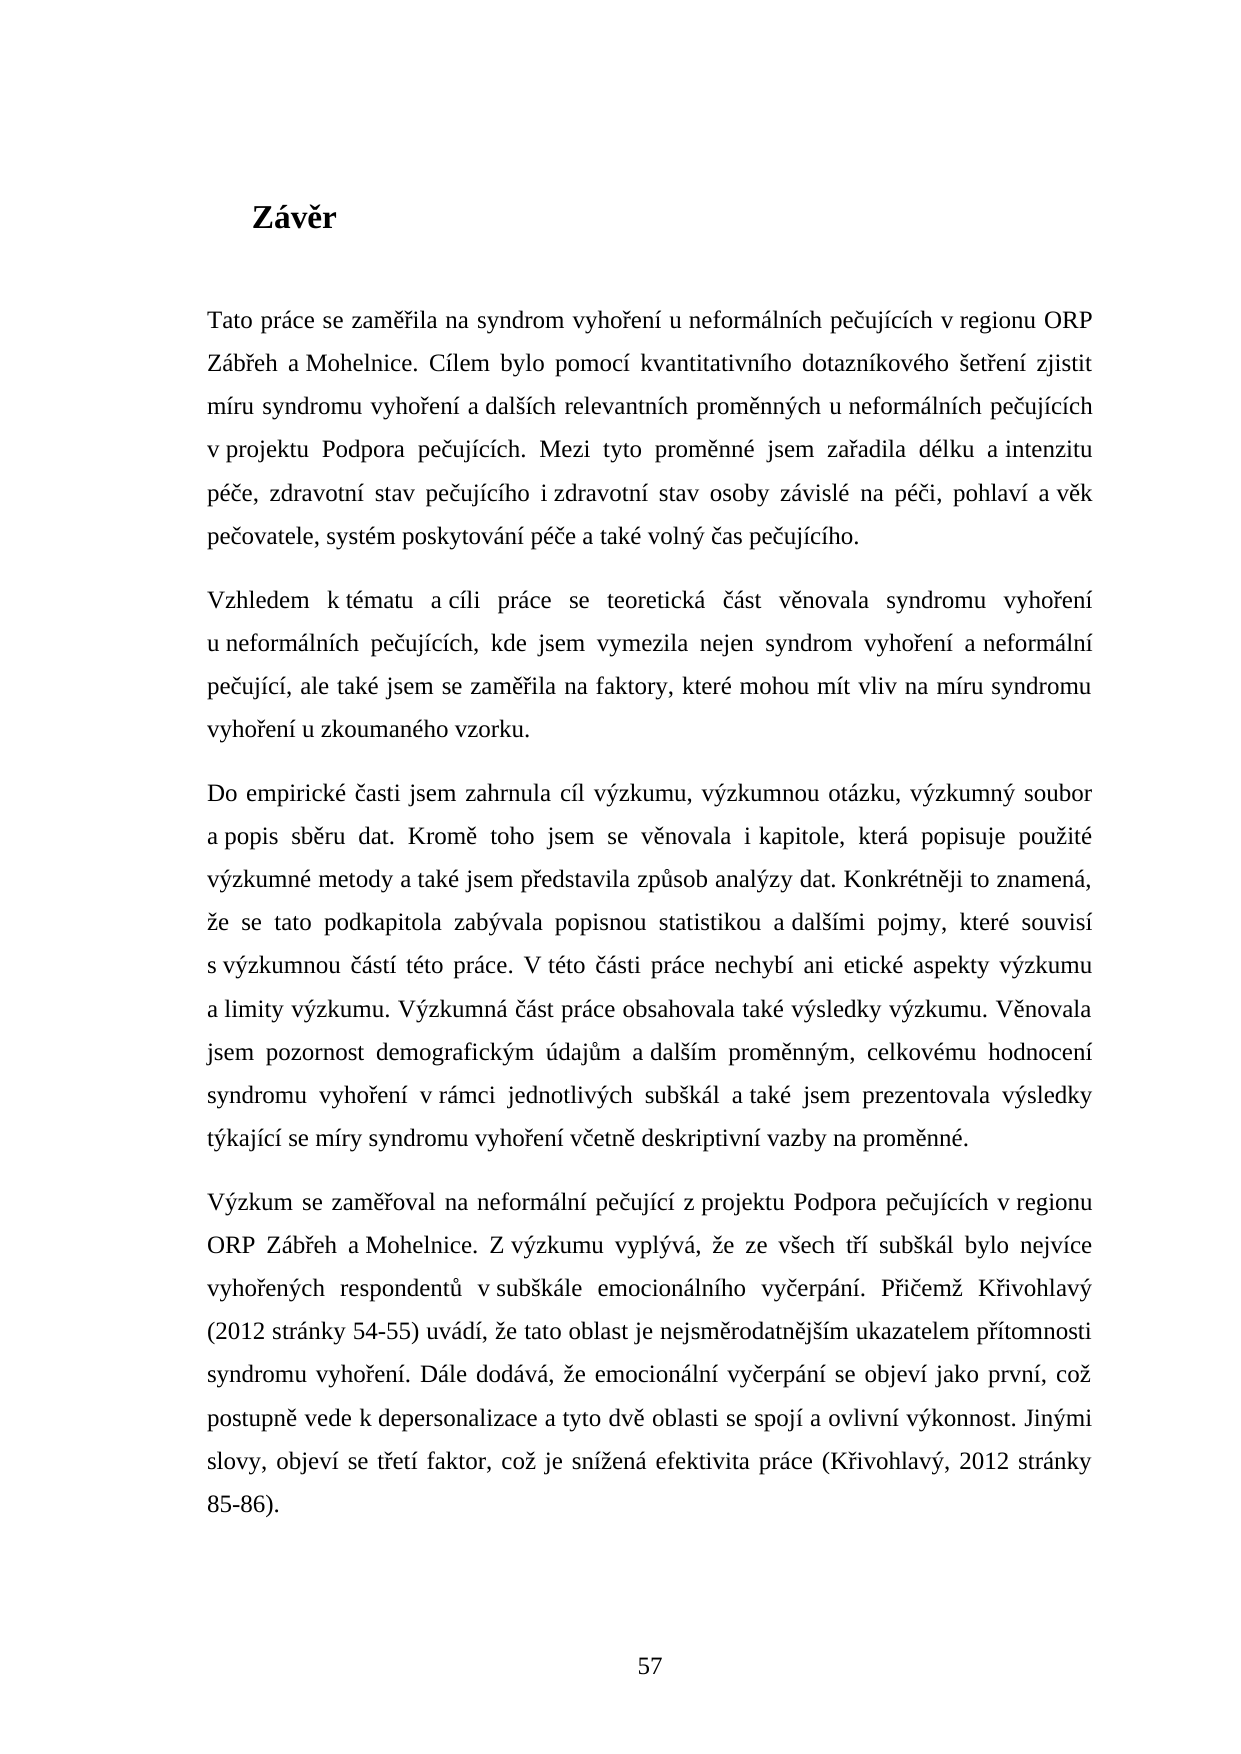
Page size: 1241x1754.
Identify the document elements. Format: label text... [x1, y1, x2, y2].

text Vzhledem k tématu a cíli práce se teoretická část věnovala syndromu vyhoření u neformálních pečujících, kde jsem vymezila nejen syndrom vyhoření a neformální pečující, ale také jsem se zaměřila na faktory, které mohou mít vliv na míru syndromu vyhoření u zkoumaného vzorku. [207, 585, 1092, 743]
text Tato práce se zaměřila na syndrom vyhoření u neformálních pečujících v regionu ORP Zábřeh a Mohelnice. Cílem bylo pomocí kvantitativního dotazníkového šetření zjistit míru syndromu vyhoření a dalších relevantních proměnných u neformálních pečujících v projektu Podpora pečujících. Mezi tyto proměnné jsem zařadila délku a intenzitu péče, zdravotní stav pečujícího i zdravotní stav osoby závislé na péči, pohlaví a věk pečovatele, systém poskytování péče a také volný čas pečujícího. [207, 305, 1092, 549]
text Do empirické časti jsem zahrnula cíl výzkumu, výzkumnou otázku, výzkumný soubor a popis sběru dat. Kromě toho jsem se věnovala i kapitole, která popisuje použité výzkumné metody a také jsem představila způsob analýzy dat. Konkrétněji to znamená, že se tato podkapitola zabývala popisnou statistikou a dalšími pojmy, které souvisí s výzkumnou částí této práce. V této části práce nechybí ani etické aspekty výzkumu a limity výzkumu. Výzkumná část práce obsahovala také výsledky výzkumu. Věnovala jsem pozornost demografickým údajům a dalším proměnným, celkovému hodnocení syndromu vyhoření v rámci jednotlivých subškál a také jsem prezentovala výsledky týkající se míry syndromu vyhoření včetně deskriptivní vazby na proměnné. [207, 778, 1092, 1152]
subtitle Závěr [252, 198, 1092, 236]
text Výzkum se zaměřoval na neformální pečující z projektu Podpora pečujících v regionu ORP Zábřeh a Mohelnice. Z výzkumu vyplývá, že ze všech tří subškál bylo nejvíce vyhořených respondentů v subškále emocionálního vyčerpání. Přičemž Křivohlavý (2012 stránky 54-55) uvádí, že tato oblast je nejsměrodatnějším ukazatelem přítomnosti syndromu vyhoření. Dále dodává, že emocionální vyčerpání se objeví jako první, což postupně vede k depersonalizace a tyto dvě oblasti se spojí a ovlivní výkonnost. Jinými slovy, objeví se třetí faktor, což je snížená efektivita práce (Křivohlavý, 2012 stránky 85-86). [207, 1187, 1092, 1518]
